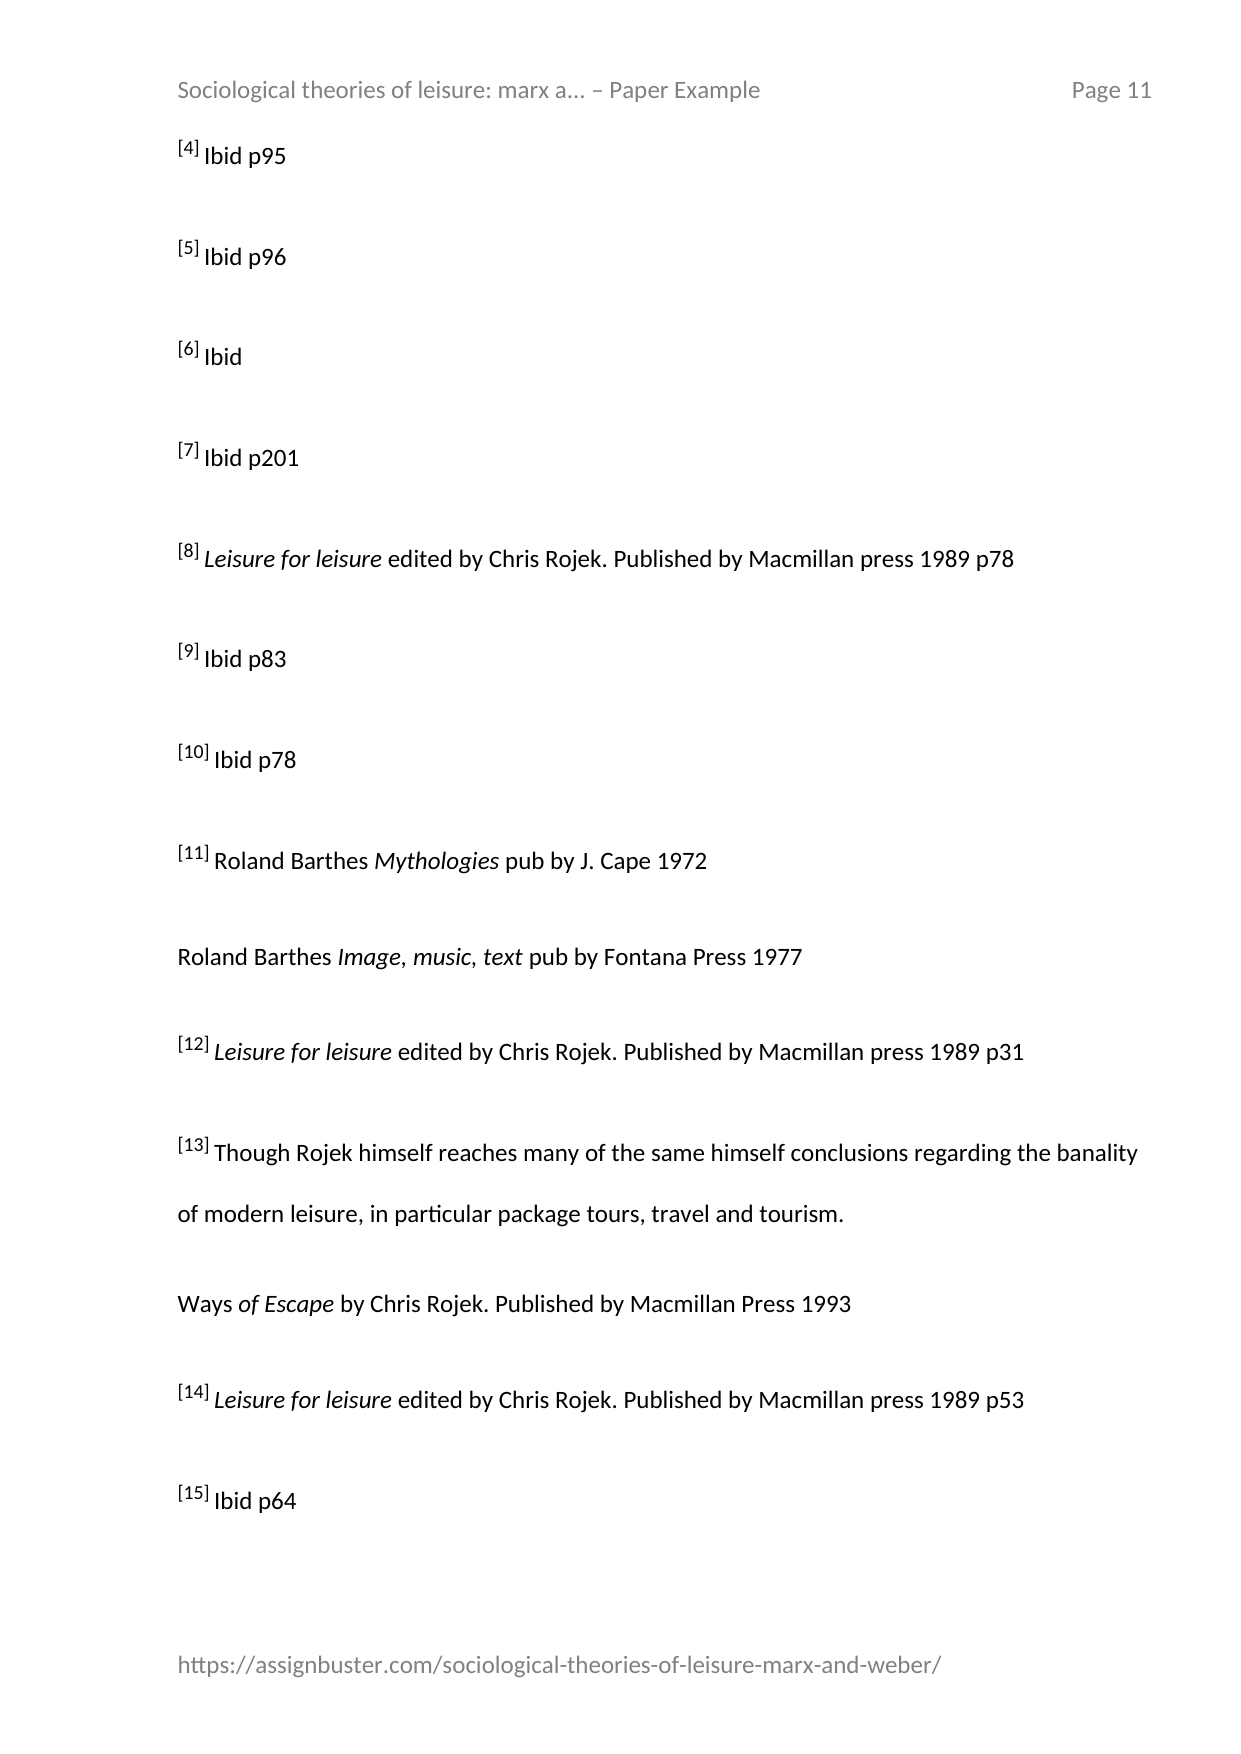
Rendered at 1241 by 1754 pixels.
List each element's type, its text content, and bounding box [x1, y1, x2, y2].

text [5] Ibid p96 [177, 236, 1152, 271]
text [11] Roland Barthes Mythologies pub by J. Cape 1972 [177, 840, 1152, 876]
text [6] Ibid [177, 336, 1152, 372]
text [12] Leisure for leisure edited by Chris Rojek. Published by Macmillan press 1989 p31 [177, 1031, 1152, 1067]
text [7] Ibid p201 [177, 437, 1152, 473]
text [10] Ibid p78 [177, 739, 1152, 775]
text [4] Ibid p95 [177, 135, 1152, 170]
text [9] Ibid p83 [177, 638, 1152, 674]
text Roland Barthes Image, music, text pub by Fontana Press 1977 [177, 941, 1152, 971]
text [8] Leisure for leisure edited by Chris Rojek. Published by Macmillan press 1989 p78 [177, 538, 1152, 573]
text [15] Ibid p64 [177, 1480, 1152, 1515]
text [14] Leisure for leisure edited by Chris Rojek. Published by Macmillan press 1989 p53 [177, 1379, 1152, 1415]
text Ways of Escape by Chris Rojek. Published by Macmillan Press 1993 [177, 1288, 1152, 1319]
text [13] Though Rojek himself reaches many of the same himself conclusions regarding the banality of modern leisure, in particular package tours, travel and tourism. [177, 1132, 1152, 1228]
